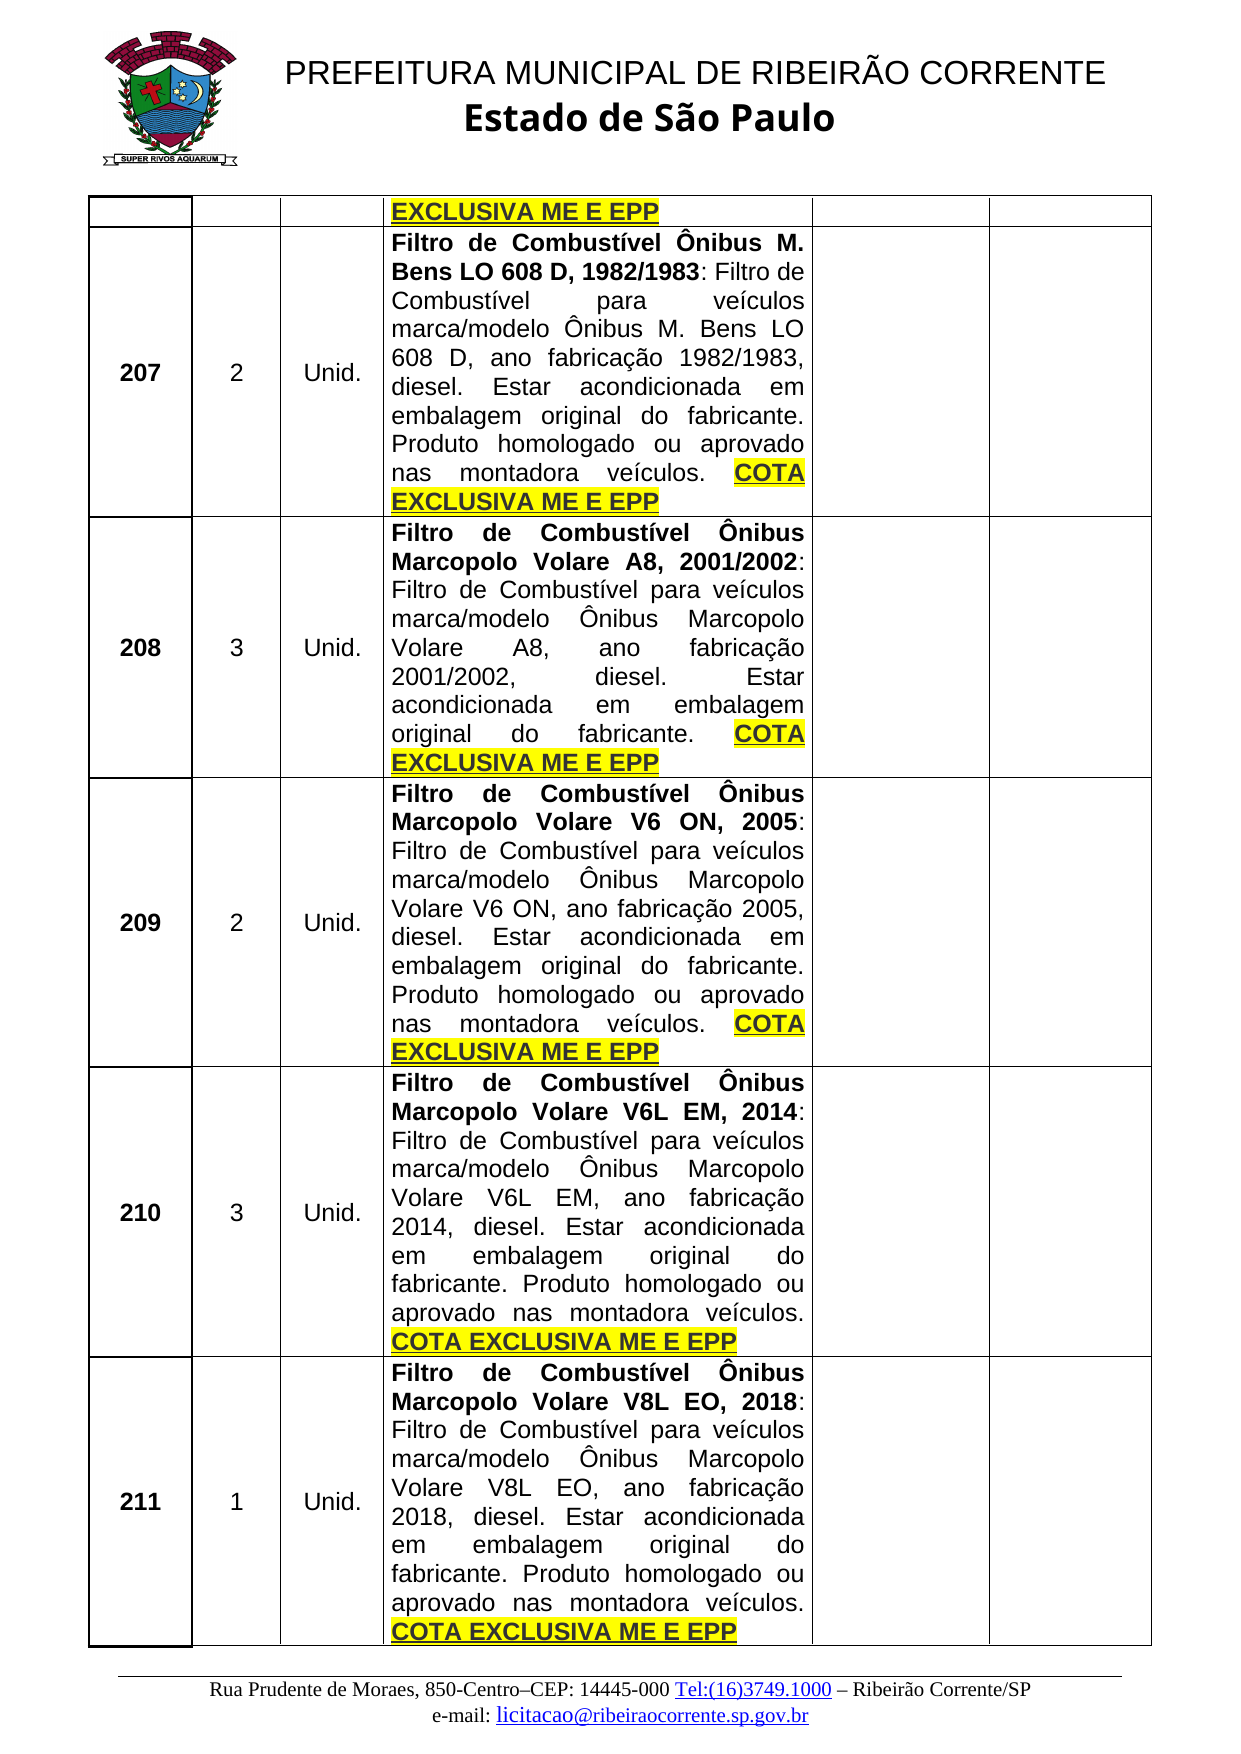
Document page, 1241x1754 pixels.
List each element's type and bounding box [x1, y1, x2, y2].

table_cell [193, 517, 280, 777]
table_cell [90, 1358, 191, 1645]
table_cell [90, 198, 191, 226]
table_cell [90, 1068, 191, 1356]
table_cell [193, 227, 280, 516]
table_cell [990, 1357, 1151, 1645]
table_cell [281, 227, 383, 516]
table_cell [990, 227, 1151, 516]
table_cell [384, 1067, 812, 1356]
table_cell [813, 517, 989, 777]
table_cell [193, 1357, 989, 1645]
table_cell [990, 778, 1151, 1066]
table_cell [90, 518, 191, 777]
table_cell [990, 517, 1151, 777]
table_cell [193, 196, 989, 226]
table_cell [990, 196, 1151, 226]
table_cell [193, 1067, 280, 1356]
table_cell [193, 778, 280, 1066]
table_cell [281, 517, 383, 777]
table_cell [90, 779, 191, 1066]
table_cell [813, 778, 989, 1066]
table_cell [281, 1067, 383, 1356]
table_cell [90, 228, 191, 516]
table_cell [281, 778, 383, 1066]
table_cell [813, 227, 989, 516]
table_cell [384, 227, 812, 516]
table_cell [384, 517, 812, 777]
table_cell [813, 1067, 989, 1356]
picture [102, 31, 238, 166]
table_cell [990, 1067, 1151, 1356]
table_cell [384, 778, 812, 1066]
